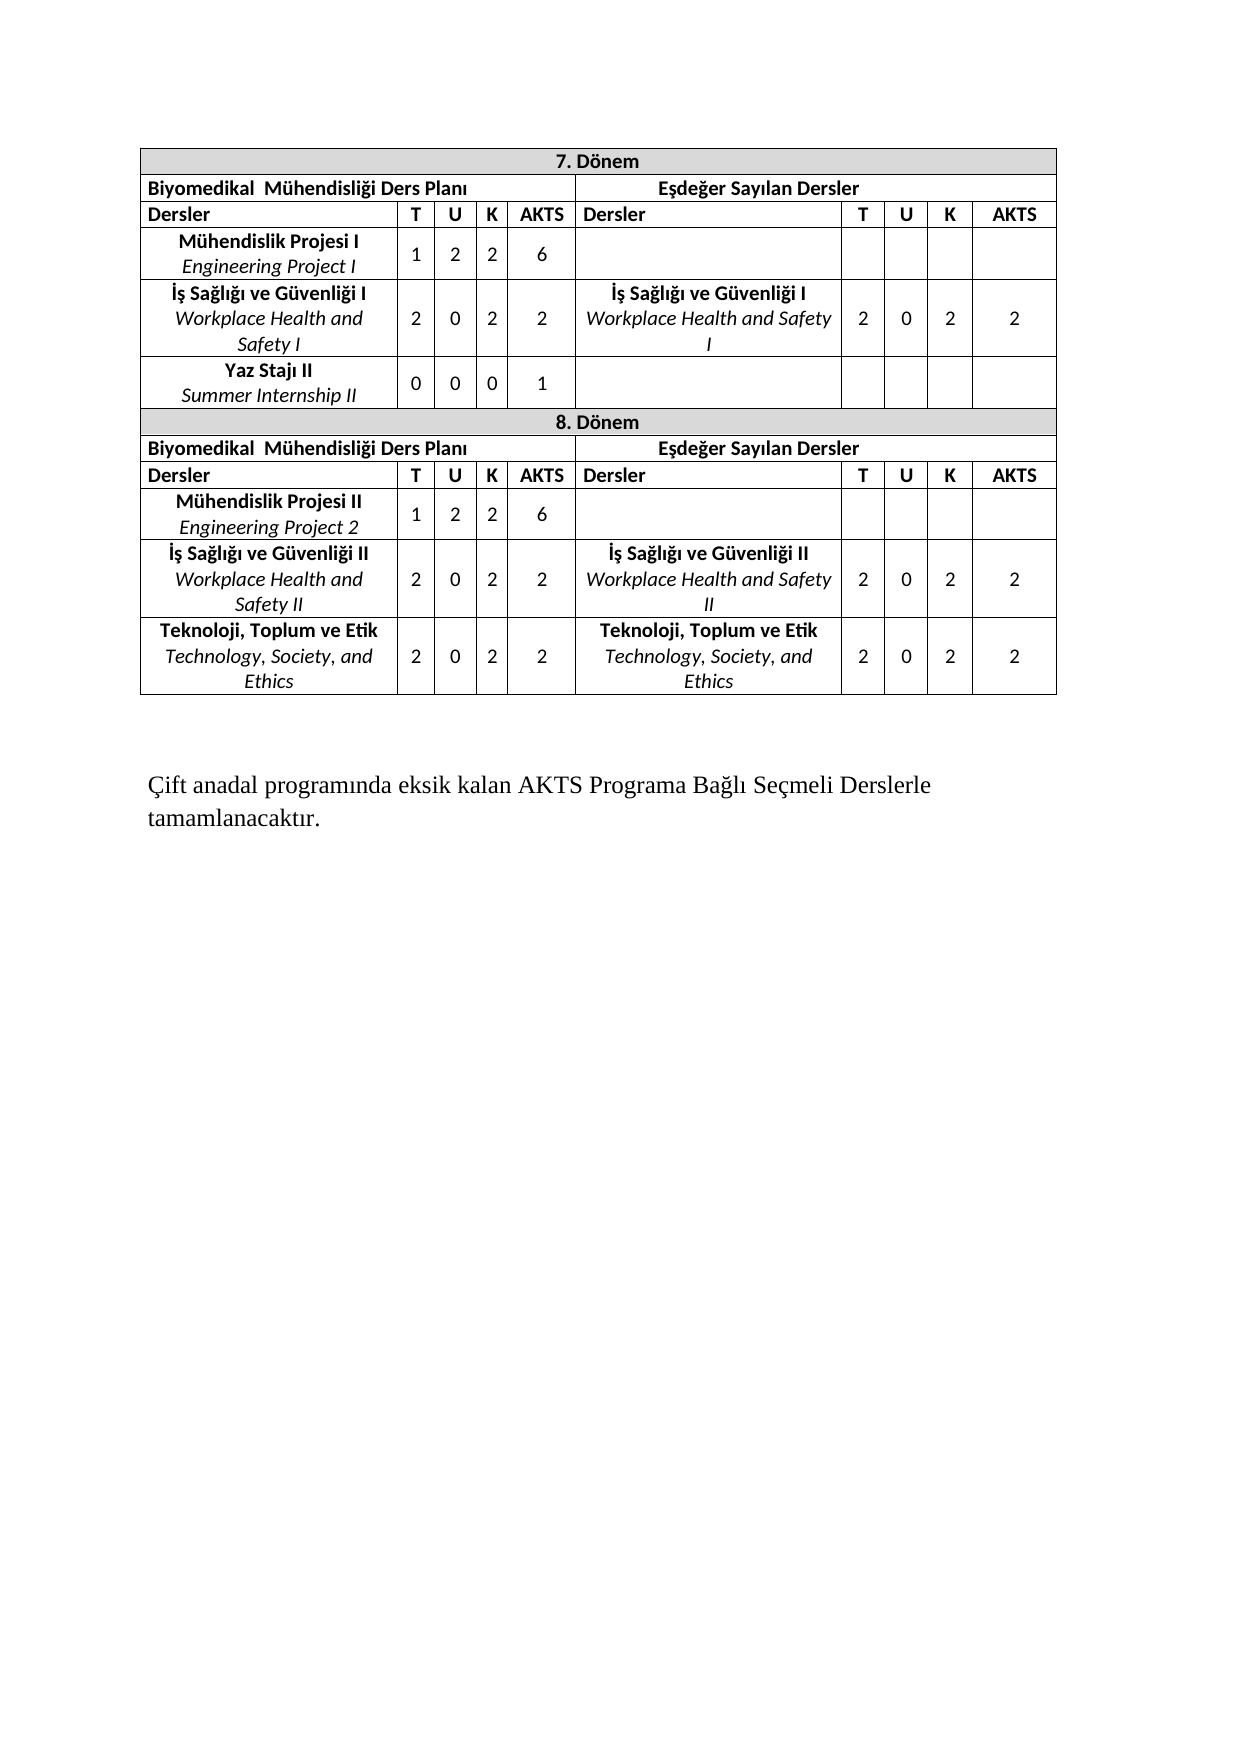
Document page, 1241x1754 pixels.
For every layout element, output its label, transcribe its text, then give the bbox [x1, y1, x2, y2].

table_cell Mühendislik Projesi II Engineering Project 2 [141, 489, 397, 539]
table_cell Teknoloji, Toplum ve Etik Technology, Society, and Ethics [141, 618, 397, 694]
table_cell Eşdeğer Sayılan Dersler [576, 436, 1056, 461]
table_cell [576, 357, 841, 408]
table_cell [842, 357, 884, 408]
table_cell 2 [842, 280, 884, 356]
table_cell 2 [398, 280, 434, 356]
table_cell [928, 357, 972, 408]
table_cell U [435, 462, 476, 487]
table_cell 2 [508, 280, 575, 356]
table_cell Dersler [141, 202, 397, 227]
table_cell 2 [928, 540, 972, 617]
table_cell 2 [398, 540, 434, 617]
table_cell Teknoloji, Toplum ve Etik Technology, Society, and Ethics [576, 618, 841, 694]
table_cell T [398, 462, 434, 487]
table_cell 2 [477, 489, 507, 539]
table_cell 0 [435, 357, 476, 408]
table_cell 2 [477, 618, 507, 694]
table_cell [842, 228, 884, 279]
table_cell Dersler [576, 462, 841, 487]
table_cell [885, 489, 927, 539]
table_cell 2 [477, 540, 507, 617]
table_cell 1 [398, 228, 434, 279]
table_cell 0 [885, 618, 927, 694]
table_cell 0 [885, 280, 927, 356]
table_cell 2 [973, 280, 1056, 356]
text Çift anadal programında eksik kalan AKTS Programa Bağlı Seçmeli Derslerle tamamlanacaktır. [148, 770, 1093, 832]
table_cell T [842, 202, 884, 227]
table_cell Mühendislik Projesi I Engineering Project I [141, 228, 397, 279]
table_cell 2 [398, 618, 434, 694]
table_cell İş Sağlığı ve Güvenliği II Workplace Health and Safety II [576, 540, 841, 617]
table_cell Yaz Stajı II Summer Internship II [141, 357, 397, 408]
table_cell [973, 228, 1056, 279]
table_cell 0 [435, 618, 476, 694]
table_cell U [435, 202, 476, 227]
table_cell [576, 228, 841, 279]
table_cell 8. Dönem [141, 409, 1056, 434]
table_cell K [928, 202, 972, 227]
table_cell 2 [842, 540, 884, 617]
table_cell U [885, 202, 927, 227]
table_cell [842, 489, 884, 539]
table_cell [928, 228, 972, 279]
table_cell [973, 489, 1056, 539]
table_cell 0 [885, 540, 927, 617]
table_cell K [477, 462, 507, 487]
table_cell K [928, 462, 972, 487]
table_cell Dersler [576, 202, 841, 227]
table_cell 2 [435, 228, 476, 279]
table_cell 2 [477, 228, 507, 279]
table_cell 0 [435, 280, 476, 356]
table_cell [885, 228, 927, 279]
table_cell İş Sağlığı ve Güvenliği I Workplace Health and Safety I [141, 280, 397, 356]
table_cell 2 [508, 618, 575, 694]
table_cell 7. Dönem [141, 149, 1056, 174]
table_cell 2 [508, 540, 575, 617]
table_cell K [477, 202, 507, 227]
table_cell [928, 489, 972, 539]
table_cell 1 [398, 489, 434, 539]
table_cell 6 [508, 228, 575, 279]
table_cell Biyomedikal Mühendisliği Ders Planı [141, 436, 575, 461]
table_cell 2 [842, 618, 884, 694]
table_cell T [842, 462, 884, 487]
table_cell AKTS [508, 462, 575, 487]
table_cell 0 [398, 357, 434, 408]
table_cell İş Sağlığı ve Güvenliği II Workplace Health and Safety II [141, 540, 397, 617]
table_cell 2 [973, 540, 1056, 617]
table_cell Dersler [141, 462, 397, 487]
table_cell İş Sağlığı ve Güvenliği I Workplace Health and Safety I [576, 280, 841, 356]
table_cell 2 [928, 280, 972, 356]
table_cell Biyomedikal Mühendisliği Ders Planı [141, 175, 575, 201]
table_cell [973, 357, 1056, 408]
table_cell 6 [508, 489, 575, 539]
table_cell AKTS [973, 462, 1056, 487]
table_cell AKTS [973, 202, 1056, 227]
table_cell 2 [435, 489, 476, 539]
table_cell T [398, 202, 434, 227]
table_cell 2 [477, 280, 507, 356]
table_cell 2 [928, 618, 972, 694]
table_cell [885, 357, 927, 408]
table_cell 0 [477, 357, 507, 408]
table_cell Eşdeğer Sayılan Dersler [576, 175, 1056, 201]
table_cell U [885, 462, 927, 487]
table_cell 0 [435, 540, 476, 617]
table_cell AKTS [508, 202, 575, 227]
table_cell 2 [973, 618, 1056, 694]
table_cell [576, 489, 841, 539]
table_cell 1 [508, 357, 575, 408]
